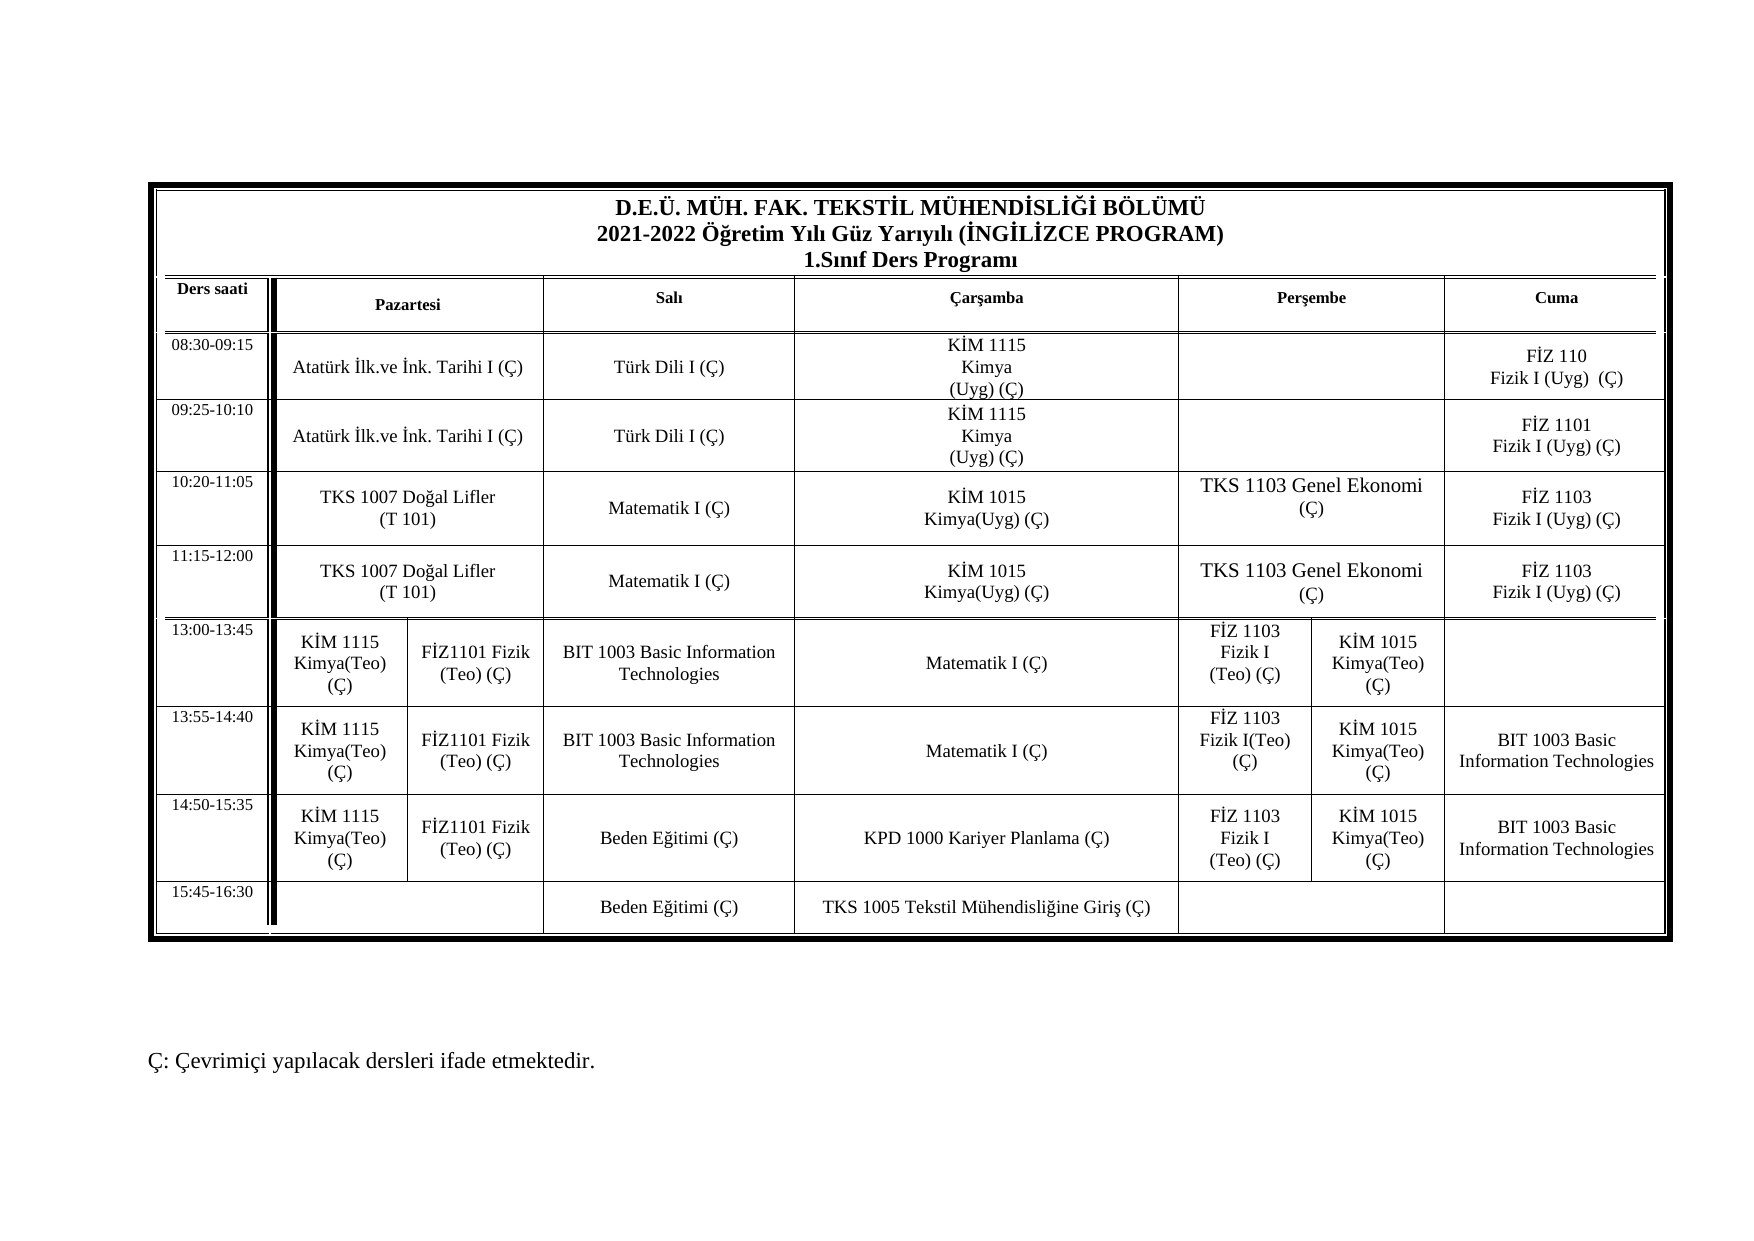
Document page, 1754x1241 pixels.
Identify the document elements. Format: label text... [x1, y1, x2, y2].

table_cell 14:50-15:35 [157, 795, 267, 881]
table_cell FİZ 1103 Fizik I (Teo) (Ç) [1179, 620, 1311, 706]
table_cell Matematik I (Ç) [795, 707, 1178, 793]
text Ç: Çevrimiçi yapılacak dersleri ifade etmektedir. [148, 1047, 1606, 1074]
table_cell BIT 1003 Basic Information Technologies [544, 707, 794, 793]
table_cell BIT 1003 Basic Information Technologies [1445, 795, 1664, 881]
table_cell KİM 1115 Kimya (Uyg) (Ç) [795, 400, 1178, 471]
table_cell Atatürk İlk.ve İnk. Tarihi I (Ç) [277, 400, 543, 471]
table_cell Matematik I (Ç) [795, 620, 1178, 706]
table_cell 13:00-13:45 [157, 617, 268, 706]
table_cell FİZ1101 Fizik (Teo) (Ç) [408, 707, 543, 793]
table_cell KİM 1115 Kimya(Teo) (Ç) [277, 620, 407, 706]
table_cell KİM 1115 Kimya(Teo) (Ç) [277, 707, 407, 793]
table_cell KİM 1015 Kimya(Uyg) (Ç) [795, 472, 1178, 544]
table_cell FİZ1101 Fizik (Teo) (Ç) [408, 620, 543, 706]
table_cell 11:15-12:00 [157, 546, 267, 617]
table_cell Cuma [1445, 275, 1667, 331]
table_cell FİZ 1103 Fizik I (Uyg) (Ç) [1445, 472, 1664, 544]
table_cell 13:55-14:40 [157, 707, 267, 793]
table_cell [1179, 400, 1444, 471]
table_cell [272, 882, 543, 932]
table_cell FİZ1101 Fizik (Teo) (Ç) [408, 795, 543, 881]
table_cell Atatürk İlk.ve İnk. Tarihi I (Ç) [277, 334, 543, 399]
table_cell KİM 1015 Kimya(Teo) (Ç) [1312, 620, 1444, 706]
table_cell BIT 1003 Basic Information Technologies [1445, 707, 1664, 793]
table_cell [1179, 334, 1444, 399]
table_cell Matematik I (Ç) [544, 546, 794, 617]
table_cell KİM 1015 Kimya(Uyg) (Ç) [795, 546, 1178, 617]
table_cell TKS 1103 Genel Ekonomi (Ç) [1179, 472, 1444, 544]
table_cell FİZ 1101 Fizik I (Uyg) (Ç) [1445, 400, 1664, 471]
table_header D.E.Ü. MÜH. FAK. TEKSTİL MÜHENDİSLİĞİ BÖLÜMÜ 2021-2022 Öğretim Yılı Güz Yarıyılı (İNGİLİZCE PROGRAM) 1.Sınıf Ders Programı [157, 191, 1664, 275]
table_cell KİM 1115 Kimya(Teo) (Ç) [277, 795, 407, 881]
table_cell Pazartesi [277, 279, 543, 331]
table_cell Beden Eğitimi (Ç) [544, 882, 794, 932]
table_cell Matematik I (Ç) [544, 472, 794, 544]
table_cell KİM 1015 Kimya(Teo) (Ç) [1312, 707, 1444, 793]
table_cell 08:30-09:15 [154, 331, 272, 399]
table_cell 09:25-10:10 [157, 400, 267, 471]
table_cell TKS 1007 Doğal Lifler (T 101) [277, 546, 543, 617]
table_cell 10:20-11:05 [157, 472, 267, 544]
table_cell BIT 1003 Basic Information Technologies [544, 620, 794, 706]
table_cell FİZ 110 Fizik I (Uyg) (Ç) [1445, 331, 1667, 399]
table_cell 15:45-16:30 [157, 882, 272, 932]
table_cell Türk Dili I (Ç) [544, 334, 794, 399]
table_cell KİM 1015 Kimya(Teo) (Ç) [1312, 795, 1444, 881]
table_cell KPD 1000 Kariyer Planlama (Ç) [795, 795, 1178, 881]
table_cell Salı [544, 279, 794, 331]
table_cell Ders saati [154, 275, 272, 331]
table_cell FİZ 1103 Fizik I(Teo) (Ç) [1179, 707, 1311, 793]
table_cell [1179, 882, 1444, 932]
table_cell Çarşamba [795, 279, 1178, 331]
table_cell [1445, 882, 1664, 932]
table_cell KİM 1115 Kimya (Uyg) (Ç) [795, 334, 1178, 399]
table_cell Perşembe [1179, 279, 1444, 331]
table_cell Türk Dili I (Ç) [544, 400, 794, 471]
table_cell TKS 1103 Genel Ekonomi (Ç) [1179, 546, 1444, 617]
table_cell FİZ 1103 Fizik I (Uyg) (Ç) [1445, 546, 1664, 617]
table_cell [1445, 617, 1665, 706]
table_cell FİZ 1103 Fizik I (Teo) (Ç) [1179, 795, 1311, 881]
table_cell TKS 1007 Doğal Lifler (T 101) [277, 472, 543, 544]
table_cell Beden Eğitimi (Ç) [544, 795, 794, 881]
table_cell TKS 1005 Tekstil Mühendisliğine Giriş (Ç) [795, 882, 1178, 932]
